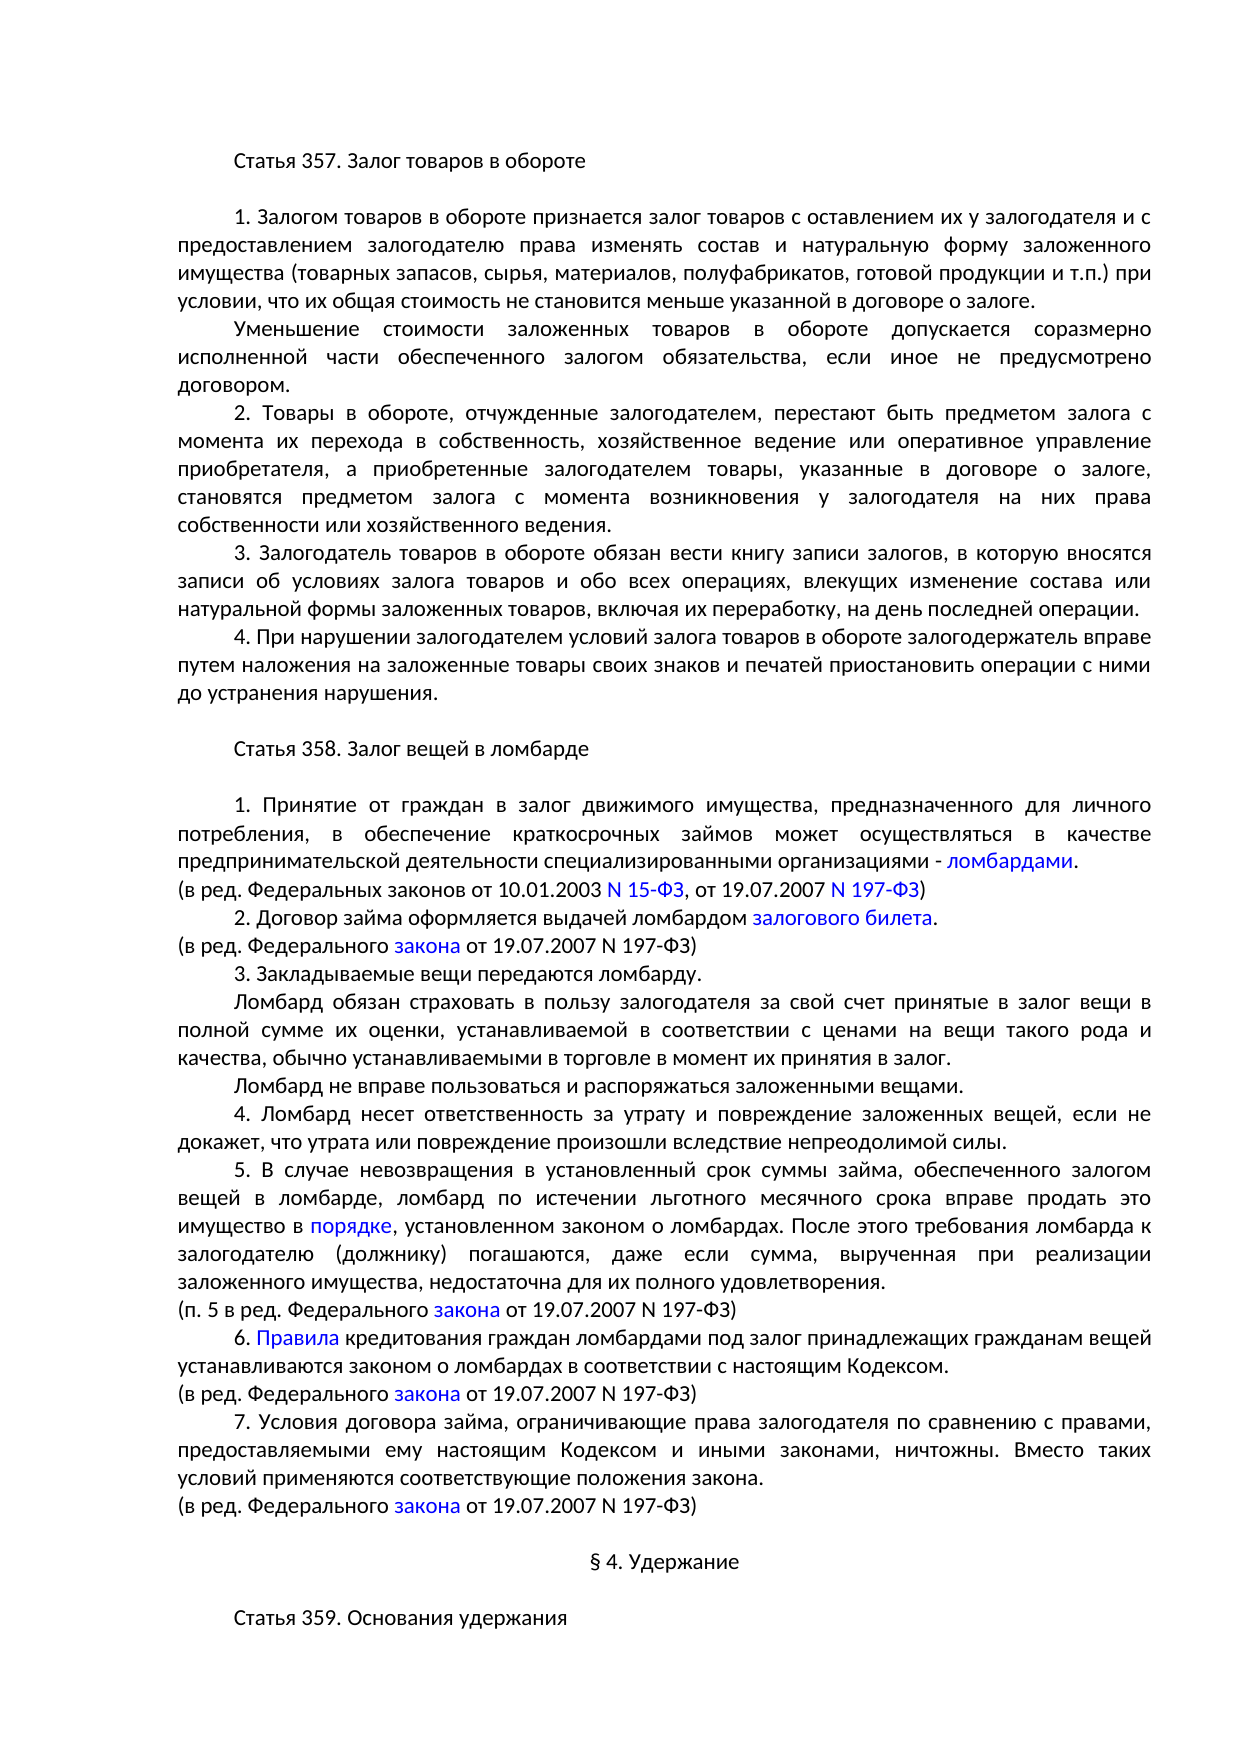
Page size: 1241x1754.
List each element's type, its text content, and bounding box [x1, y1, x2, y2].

text 3. Закладываемые вещи передаются ломбарду. [177, 959, 1152, 987]
text 5. В случае невозвращения в установленный срок суммы займа, обеспеченного залогом вещей в ломбарде, ломбард по истечении льготного месячного срока вправе продать это имущество в порядке, установленном законом о ломбардах. После этого требования ломбарда к залогодателю (должнику) погашаются, даже если сумма, вырученная при реализации заложенного имущества, недостаточна для их полного удовлетворения. [177, 1155, 1152, 1295]
text (в ред. Федеральных законов от 10.01.2003 N 15-ФЗ, от 19.07.2007 N 197-ФЗ) [177, 875, 1152, 903]
text (в ред. Федерального закона от 19.07.2007 N 197-ФЗ) [177, 931, 1152, 959]
text 2. Товары в обороте, отчужденные залогодателем, перестают быть предметом залога с момента их перехода в собственность, хозяйственное ведение или оперативное управление приобретателя, а приобретенные залогодателем товары, указанные в договоре о залоге, становятся предметом залога с момента возникновения у залогодателя на них права собственности или хозяйственного ведения. [177, 398, 1152, 538]
text (п. 5 в ред. Федерального закона от 19.07.2007 N 197-ФЗ) [177, 1295, 1152, 1323]
text 4. При нарушении залогодателем условий залога товаров в обороте залогодержатель вправе путем наложения на заложенные товары своих знаков и печатей приостановить операции с ними до устранения нарушения. [177, 622, 1152, 707]
text Статья 359. Основания удержания [177, 1603, 1152, 1631]
text 1. Принятие от граждан в залог движимого имущества, предназначенного для личного потребления, в обеспечение краткосрочных займов может осуществляться в качестве предпринимательской деятельности специализированными организациями - ломбардами. [177, 791, 1152, 875]
text Уменьшение стоимости заложенных товаров в обороте допускается соразмерно исполненной части обеспеченного залогом обязательства, если иное не предусмотрено договором. [177, 314, 1152, 398]
text Статья 357. Залог товаров в обороте [177, 146, 1152, 174]
text 6. Правила кредитования граждан ломбардами под залог принадлежащих гражданам вещей устанавливаются законом о ломбардах в соответствии с настоящим Кодексом. [177, 1323, 1152, 1379]
text (в ред. Федерального закона от 19.07.2007 N 197-ФЗ) [177, 1379, 1152, 1407]
text 7. Условия договора займа, ограничивающие права залогодателя по сравнению с правами, предоставляемыми ему настоящим Кодексом и иными законами, ничтожны. Вместо таких условий применяются соответствующие положения закона. [177, 1407, 1152, 1491]
text Статья 358. Залог вещей в ломбарде [177, 734, 1152, 763]
text § 4. Удержание [177, 1547, 1152, 1575]
text 3. Залогодатель товаров в обороте обязан вести книгу записи залогов, в которую вносятся записи об условиях залога товаров и обо всех операциях, влекущих изменение состава или натуральной формы заложенных товаров, включая их переработку, на день последней операции. [177, 538, 1152, 622]
text 1. Залогом товаров в обороте признается залог товаров с оставлением их у залогодателя и с предоставлением залогодателю права изменять состав и натуральную форму заложенного имущества (товарных запасов, сырья, материалов, полуфабрикатов, готовой продукции и т.п.) при условии, что их общая стоимость не становится меньше указанной в договоре о залоге. [177, 202, 1152, 314]
text Ломбард обязан страховать в пользу залогодателя за свой счет принятые в залог вещи в полной сумме их оценки, устанавливаемой в соответствии с ценами на вещи такого рода и качества, обычно устанавливаемыми в торговле в момент их принятия в залог. [177, 987, 1152, 1071]
text Ломбард не вправе пользоваться и распоряжаться заложенными вещами. [177, 1071, 1152, 1099]
text 2. Договор займа оформляется выдачей ломбардом залогового билета. [177, 903, 1152, 931]
text 4. Ломбард несет ответственность за утрату и повреждение заложенных вещей, если не докажет, что утрата или повреждение произошли вследствие непреодолимой силы. [177, 1099, 1152, 1155]
text (в ред. Федерального закона от 19.07.2007 N 197-ФЗ) [177, 1491, 1152, 1519]
